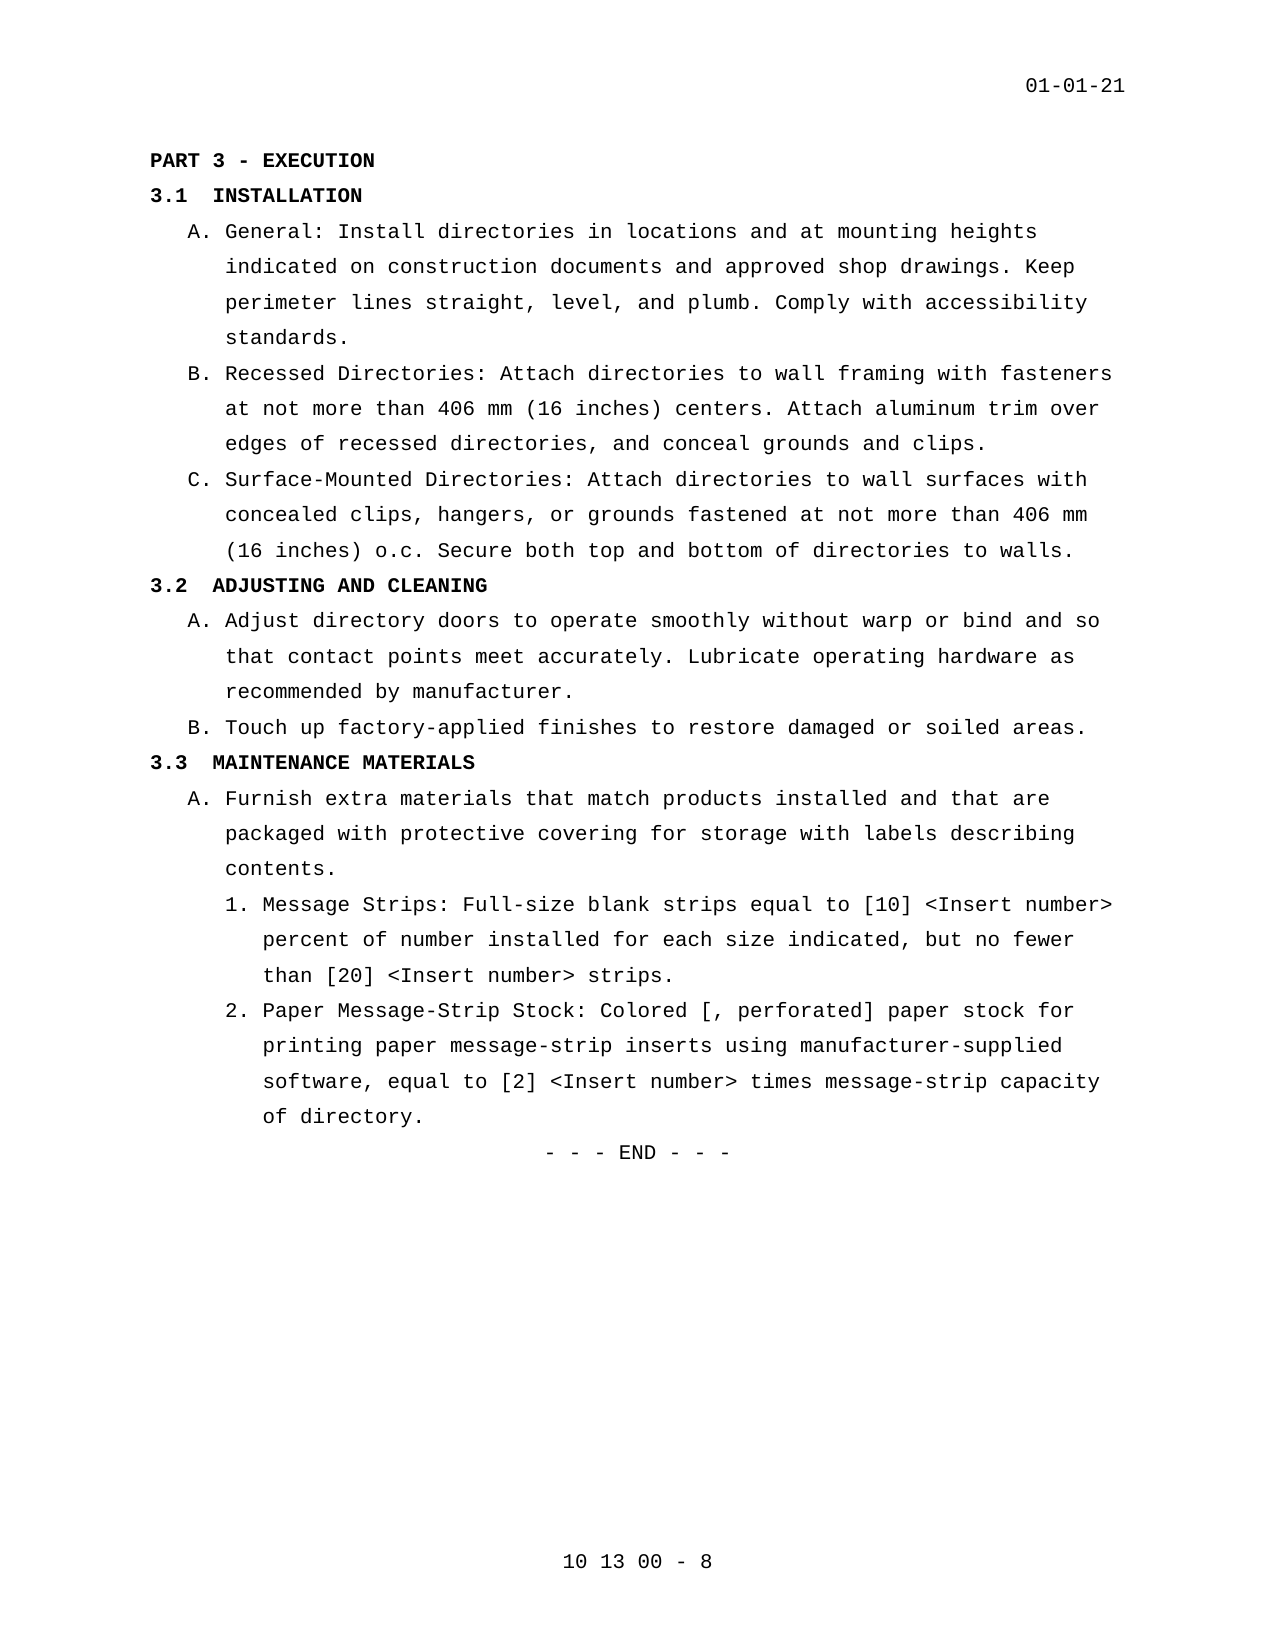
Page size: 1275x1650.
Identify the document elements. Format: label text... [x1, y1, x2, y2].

text Touch up factory-applied finishes to restore damaged or soiled areas. [187, 717, 1125, 740]
text General: Install directories in locations and at mounting heights indicated on construction documents and approved shop drawings. Keep perimeter lines straight, level, and plumb. Comply with accessibility standards. [187, 221, 1125, 351]
text ADJUSTING AND CLEANING [150, 575, 1125, 599]
text MAINTENANCE MATERIALS [150, 752, 1125, 776]
text Adjust directory doors to operate smoothly without warp or bind and so that contact points meet accurately. Lubricate operating hardware as recommended by manufacturer. [187, 610, 1125, 705]
text Paper Message-Strip Stock: Colored [, perforated] paper stock for printing paper message-strip inserts using manufacturer-supplied software, equal to [2] <Insert number> times message-strip capacity of directory. [225, 1000, 1125, 1130]
text Message Strips: Full-size blank strips equal to [10] <Insert number> percent of number installed for each size indicated, but no fewer than [20] <Insert number> strips. [225, 894, 1125, 988]
text Furnish extra materials that match products installed and that are packaged with protective covering for storage with labels describing contents. [187, 787, 1125, 882]
text Surface-Mounted Directories: Attach directories to wall surfaces with concealed clips, hangers, or grounds fastened at not more than 406 mm (16 inches) o.c. Secure both top and bottom of directories to walls. [187, 469, 1125, 563]
text Recessed Directories: Attach directories to wall framing with fasteners at not more than 406 mm (16 inches) centers. Attach aluminum trim over edges of recessed directories, and conceal grounds and clips. [187, 362, 1125, 457]
text EXECUTION [150, 150, 1125, 174]
text INSTALLATION [150, 185, 1125, 209]
text - - - END - - - [150, 1142, 1125, 1165]
